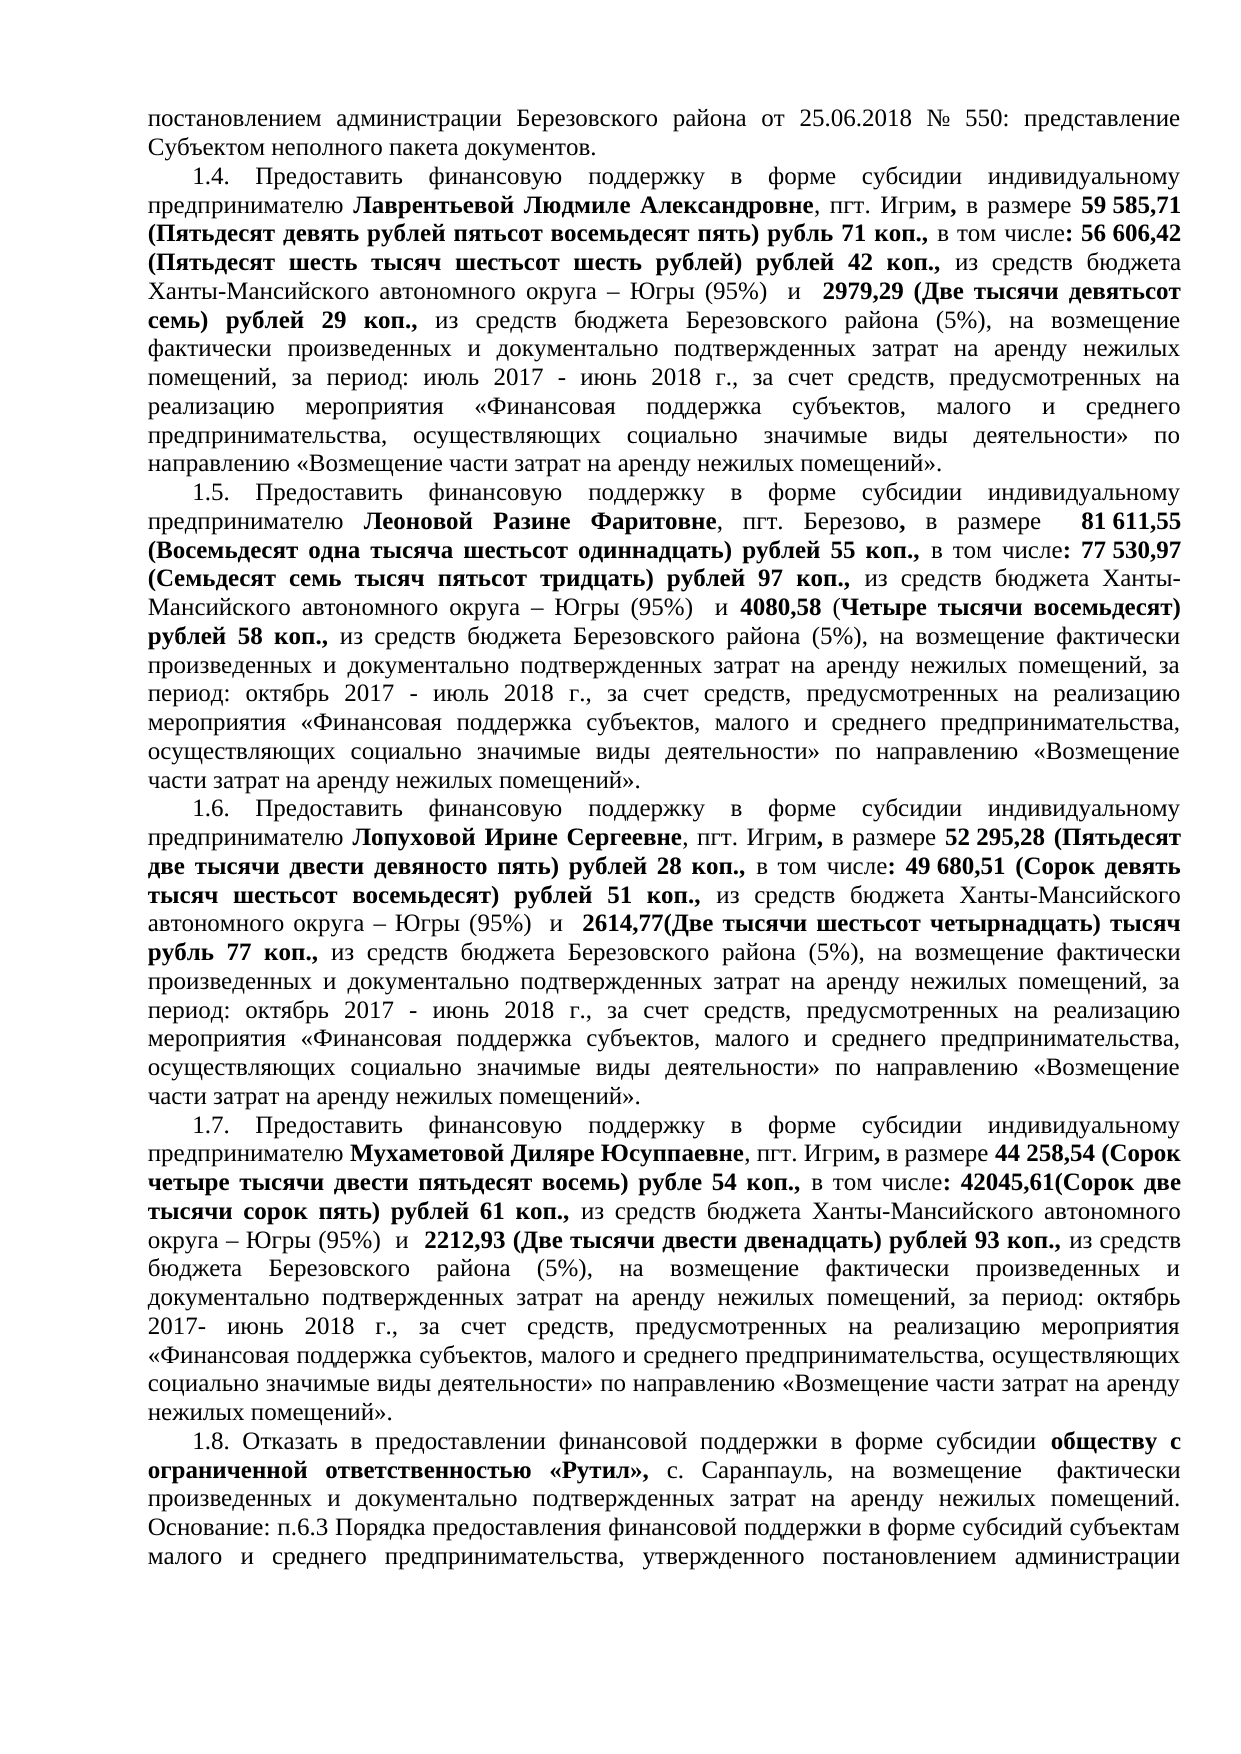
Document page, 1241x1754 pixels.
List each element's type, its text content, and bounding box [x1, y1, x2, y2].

text 1.7. Предоставить финансовую поддержку в форме субсидии индивидуальному предпринимателю Мухаметовой Диляре Юсуппаевне, пгт. Игрим, в размере 44 258,54 (Сорок четыре тысячи двести пятьдесят восемь) рубле 54 коп., в том числе: 42045,61(Сорок две тысячи сорок пять) рублей 61 коп., из средств бюджета Ханты-Мансийского автономного округа – Югры (95%) и 2212,93 (Две тысячи двести двенадцать) рублей 93 коп., из средств бюджета Березовского района (5%), на возмещение фактически произведенных и документально подтвержденных затрат на аренду нежилых помещений, за период: октябрь 2017- июнь 2018 г., за счет средств, предусмотренных на реализацию мероприятия «Финансовая поддержка субъектов, малого и среднего предпринимательства, осуществляющих социально значимые виды деятельности» по направлению «Возмещение части затрат на аренду нежилых помещений». [148, 1110, 1181, 1426]
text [148, 103, 1181, 161]
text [148, 1426, 1181, 1570]
text 1.5. Предоставить финансовую поддержку в форме субсидии индивидуальному предпринимателю Леоновой Разине Фаритовне, пгт. Березово, в размере 81 611,55 (Восемьдесят одна тысяча шестьсот одиннадцать) рублей 55 коп., в том числе: 77 530,97 (Семьдесят семь тысяч пятьсот тридцать) рублей 97 коп., из средств бюджета Ханты-Мансийского автономного округа – Югры (95%) и 4080,58 (Четыре тысячи восемьдесят) рублей 58 коп., из средств бюджета Березовского района (5%), на возмещение фактически произведенных и документально подтвержденных затрат на аренду нежилых помещений, за период: октябрь 2017 - июль 2018 г., за счет средств, предусмотренных на реализацию мероприятия «Финансовая поддержка субъектов, малого и среднего предпринимательства, осуществляющих социально значимые виды деятельности» по направлению «Возмещение части затрат на аренду нежилых помещений». [148, 477, 1181, 793]
text 1.6. Предоставить финансовую поддержку в форме субсидии индивидуальному предпринимателю Лопуховой Ирине Сергеевне, пгт. Игрим, в размере 52 295,28 (Пятьдесят две тысячи двести девяносто пять) рублей 28 коп., в том числе: 49 680,51 (Сорок девять тысяч шестьсот восемьдесят) рублей 51 коп., из средств бюджета Ханты-Мансийского автономного округа – Югры (95%) и 2614,77(Две тысячи шестьсот четырнадцать) тысяч рубль 77 коп., из средств бюджета Березовского района (5%), на возмещение фактически произведенных и документально подтвержденных затрат на аренду нежилых помещений, за период: октябрь 2017 - июнь 2018 г., за счет средств, предусмотренных на реализацию мероприятия «Финансовая поддержка субъектов, малого и среднего предпринимательства, осуществляющих социально значимые виды деятельности» по направлению «Возмещение части затрат на аренду нежилых помещений». [148, 793, 1181, 1110]
text 1.4. Предоставить финансовую поддержку в форме субсидии индивидуальному предпринимателю Лаврентьевой Людмиле Александровне, пгт. Игрим, в размере 59 585,71 (Пятьдесят девять рублей пятьсот восемьдесят пять) рубль 71 коп., в том числе: 56 606,42 (Пятьдесят шесть тысяч шестьсот шесть рублей) рублей 42 коп., из средств бюджета Ханты-Мансийского автономного округа – Югры (95%) и 2979,29 (Две тысячи девятьсот семь) рублей 29 коп., из средств бюджета Березовского района (5%), на возмещение фактически произведенных и документально подтвержденных затрат на аренду нежилых помещений, за период: июль 2017 - июнь 2018 г., за счет средств, предусмотренных на реализацию мероприятия «Финансовая поддержка субъектов, малого и среднего предпринимательства, осуществляющих социально значимые виды деятельности» по направлению «Возмещение части затрат на аренду нежилых помещений». [148, 161, 1181, 477]
